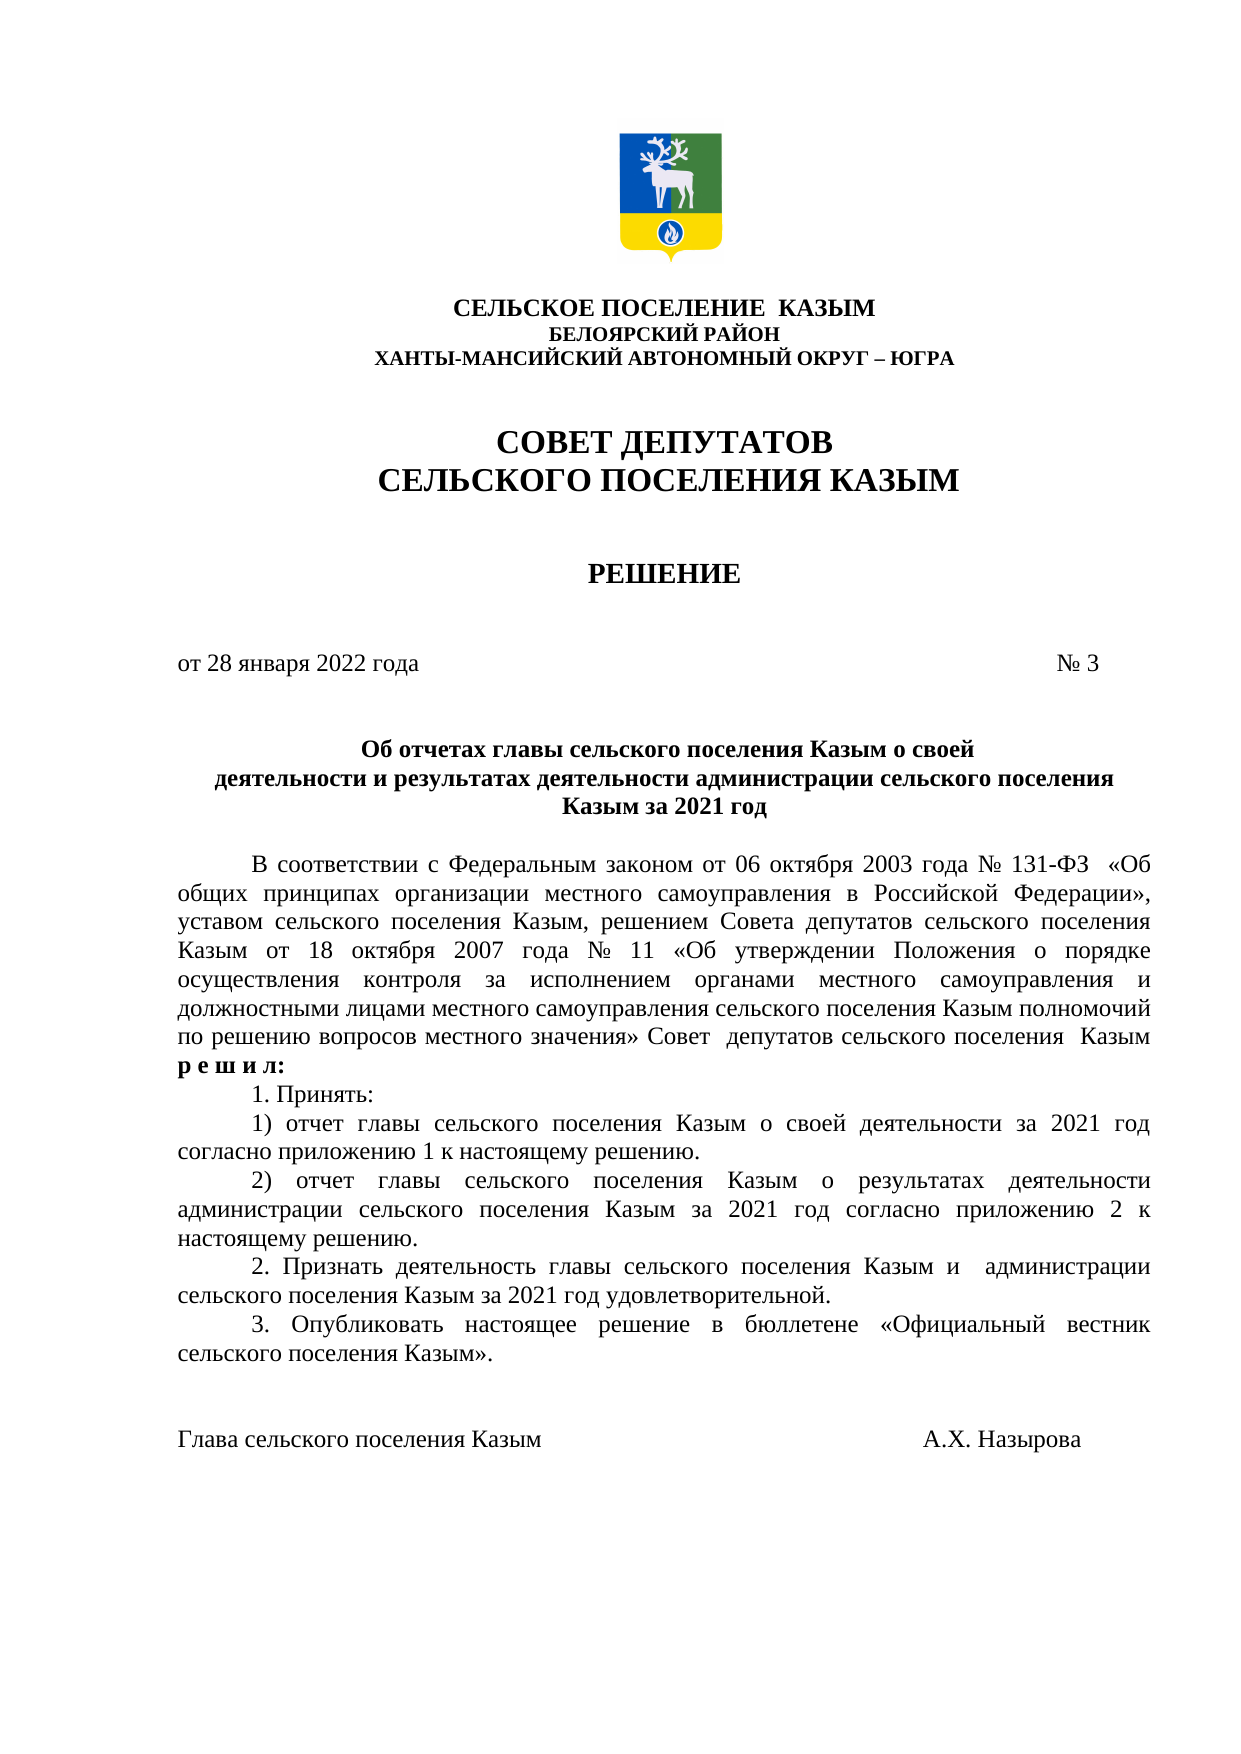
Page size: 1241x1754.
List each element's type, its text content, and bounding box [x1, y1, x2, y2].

text 2. Признать деятельность главы сельского поселения Казым и администрации сельского поселения Казым за 2021 год удовлетворительной. [177, 1251, 1152, 1309]
subtitle ХАНТЫ-МАНСИЙСКИЙ АВТОНОМНЫЙ ОКРУГ – ЮГРА [177, 346, 1152, 369]
text от 28 января 2022 года № 3 [177, 648, 1152, 676]
subtitle РЕШЕНИЕ [177, 557, 1152, 590]
text деятельности и результатах деятельности администрации сельского поселения Казым за 2021 год [177, 763, 1152, 820]
picture [617, 118, 724, 264]
text Об отчетах главы сельского поселения Казым о своей [177, 734, 1152, 763]
subtitle СЕЛЬСКОГО ПОСЕЛЕНИЯ КАЗЫМ [177, 461, 1152, 499]
text В соответствии с Федеральным законом от 06 октября 2003 года № 131-ФЗ «Об общих принципах организации местного самоуправления в Российской Федерации», уставом сельского поселения Казым, решением Совета депутатов сельского поселения Казым от 18 октября 2007 года № 11 «Об утверждении Положения о порядке осуществления контроля за исполнением органами местного самоуправления и должностными лицами местного самоуправления сельского поселения Казым полномочий по решению вопросов местного значения» Совет депутатов сельского поселения Казым р е ш и л: [177, 849, 1152, 1079]
text СЕЛЬСКОЕ ПОСЕЛЕНИЕ КАЗЫМ [177, 293, 1152, 321]
text 3. Опубликовать настоящее решение в бюллетене «Официальный вестник сельского поселения Казым». [177, 1309, 1152, 1366]
text 2) отчет главы сельского поселения Казым о результатах деятельности администрации сельского поселения Казым за 2021 год согласно приложению 2 к настоящему решению. [177, 1165, 1152, 1251]
subtitle БЕЛОЯРСКИЙ РАЙОН [177, 321, 1152, 346]
text 1. Принять: [177, 1079, 1152, 1108]
text 1) отчет главы сельского поселения Казым о своей деятельности за 2021 год согласно приложению 1 к настоящему решению. [177, 1108, 1152, 1165]
subtitle СОВЕТ ДЕПУТАТОВ [177, 422, 1152, 461]
text Глава сельского поселения Казым А.Х. Назырова [177, 1424, 1152, 1453]
